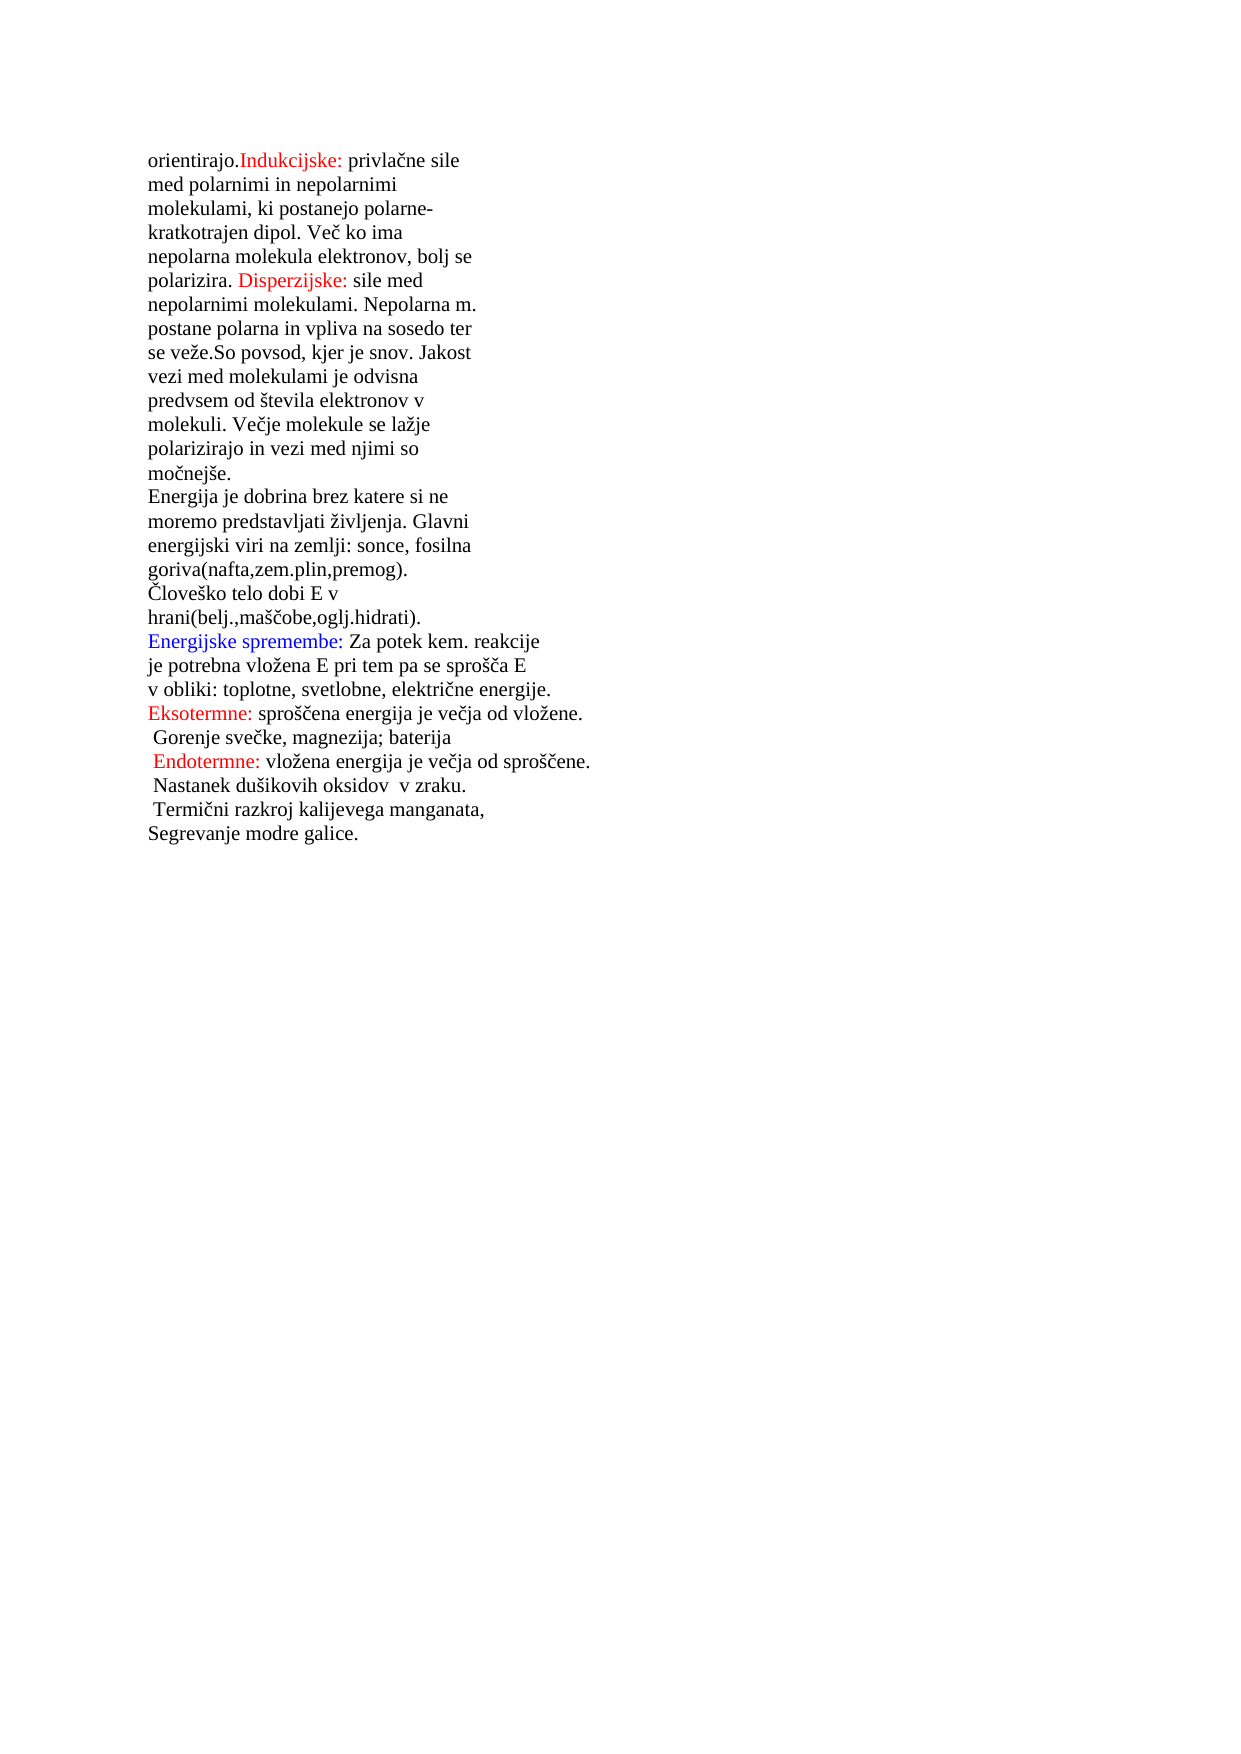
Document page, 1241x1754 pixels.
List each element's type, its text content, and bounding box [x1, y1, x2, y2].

text Termični razkroj kalijevega manganata, [148, 797, 1093, 821]
text Gorenje svečke, magnezija; baterija [148, 725, 1093, 749]
text Eksotermne: sproščena energija je večja od vložene. [148, 701, 1093, 725]
text Segrevanje modre galice. [148, 821, 1093, 845]
text je potrebna vložena E pri tem pa se sprošča E [148, 653, 1093, 677]
text Energijske spremembe: Za potek kem. reakcije [148, 629, 1093, 653]
text v obliki: toplotne, svetlobne, električne energije. [148, 677, 1093, 701]
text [148, 148, 485, 484]
text Nastanek dušikovih oksidov v zraku. [148, 773, 1093, 797]
text Energija je dobrina brez katere si ne moremo predstavljati življenja. Glavni energijski viri na zemlji: sonce, fosilna goriva(nafta,zem.plin,premog). Človeško telo dobi E v hrani(belj.,maščobe,oglj.hidrati). [148, 484, 485, 629]
text Endotermne: vložena energija je večja od sproščene. [148, 749, 1093, 773]
